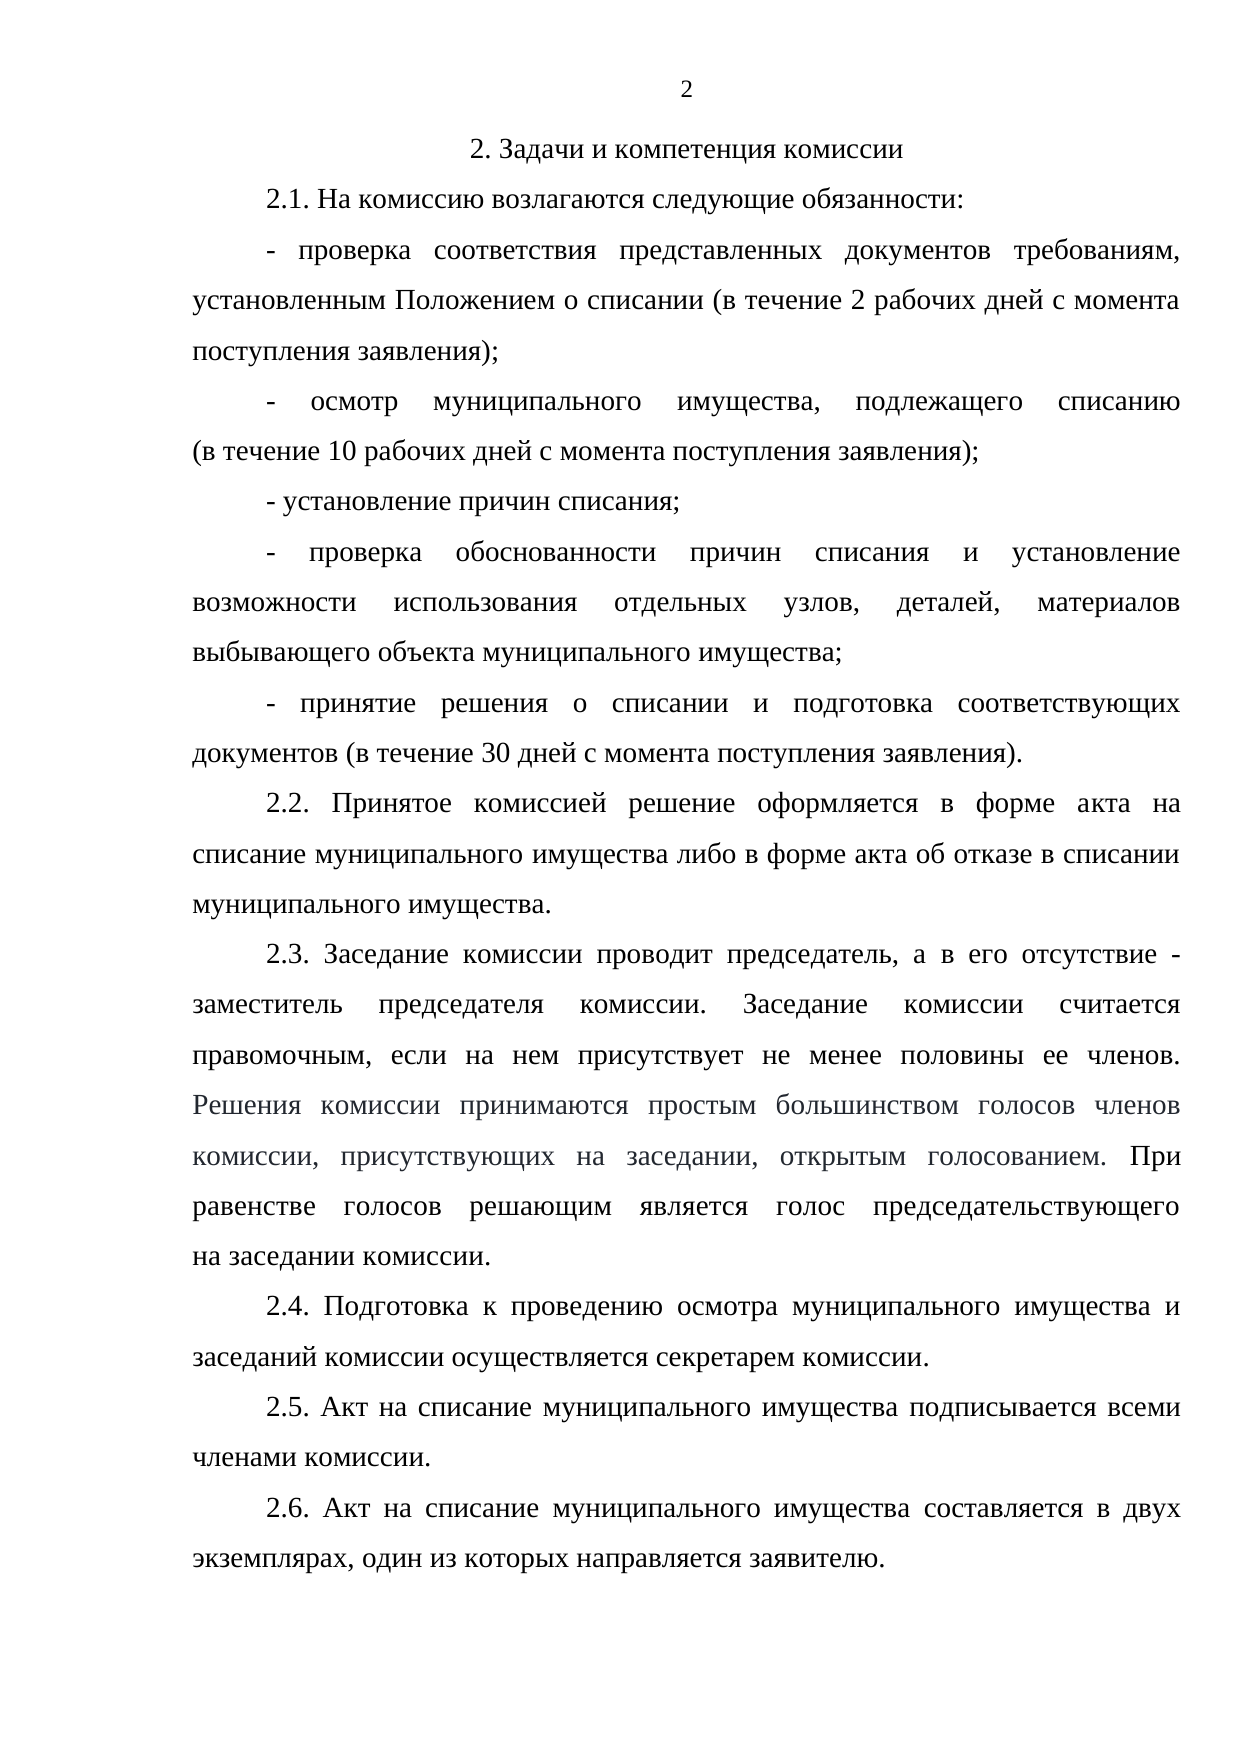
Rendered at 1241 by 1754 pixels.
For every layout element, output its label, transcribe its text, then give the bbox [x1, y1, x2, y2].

text 2.4. Подготовка к проведению осмотра муниципального имущества и заседаний комиссии осуществляется секретарем комиссии. [192, 1288, 1181, 1372]
text - принятие решения о списании и подготовка соответствующих документов (в течение 30 дней с момента поступления заявления). [192, 685, 1181, 769]
text 2.3. Заседание комиссии проводит председатель, а в его отсутствие - заместитель председателя комиссии. Заседание комиссии считается правомочным, если на нем присутствует не менее половины ее членов. Решения комиссии принимаются простым большинством голосов членов комиссии, присутствующих на заседании, открытым голосованием. При равенстве голосов решающим является голос председательствующего на заседании комиссии. [192, 936, 1181, 1188]
text - проверка соответствия представленных документов требованиям, установленным Положением о списании (в течение 2 рабочих дней с момента поступления заявления); [192, 232, 1181, 366]
text 2.1. На комиссию возлагаются следующие обязанности: [192, 182, 1181, 215]
text 2. Задачи и компетенция комиссии [192, 131, 1181, 165]
text - осмотр муниципального имущества, подлежащего списанию (в течение 10 рабочих дней с момента поступления заявления); [192, 383, 1181, 467]
text 2.6. Акт на списание муниципального имущества составляется в двух экземплярах, один из которых направляется заявителю. [192, 1490, 1181, 1574]
text 2.5. Акт на списание муниципального имущества подписывается всеми членами комиссии. [192, 1389, 1181, 1473]
text 2.3. Заседание комиссии проводит председатель, а в его отсутствие - заместитель председателя комиссии. Заседание комиссии считается правомочным, если на нем присутствует не менее половины ее членов. Решения комиссии принимаются простым большинством голосов членов комиссии, присутствующих на заседании, открытым голосованием. При равенстве голосов решающим является голос председательствующего на заседании комиссии. [192, 1221, 1181, 1272]
text 2.2. Принятое комиссией решение оформляется в форме акта на списание муниципального имущества либо в форме акта об отказе в списании муниципального имущества. [192, 785, 1181, 919]
text - проверка обоснованности причин списания и установление возможности использования отдельных узлов, деталей, материалов выбывающего объекта муниципального имущества; [192, 534, 1181, 668]
text - установление причин списания; [192, 483, 1181, 517]
